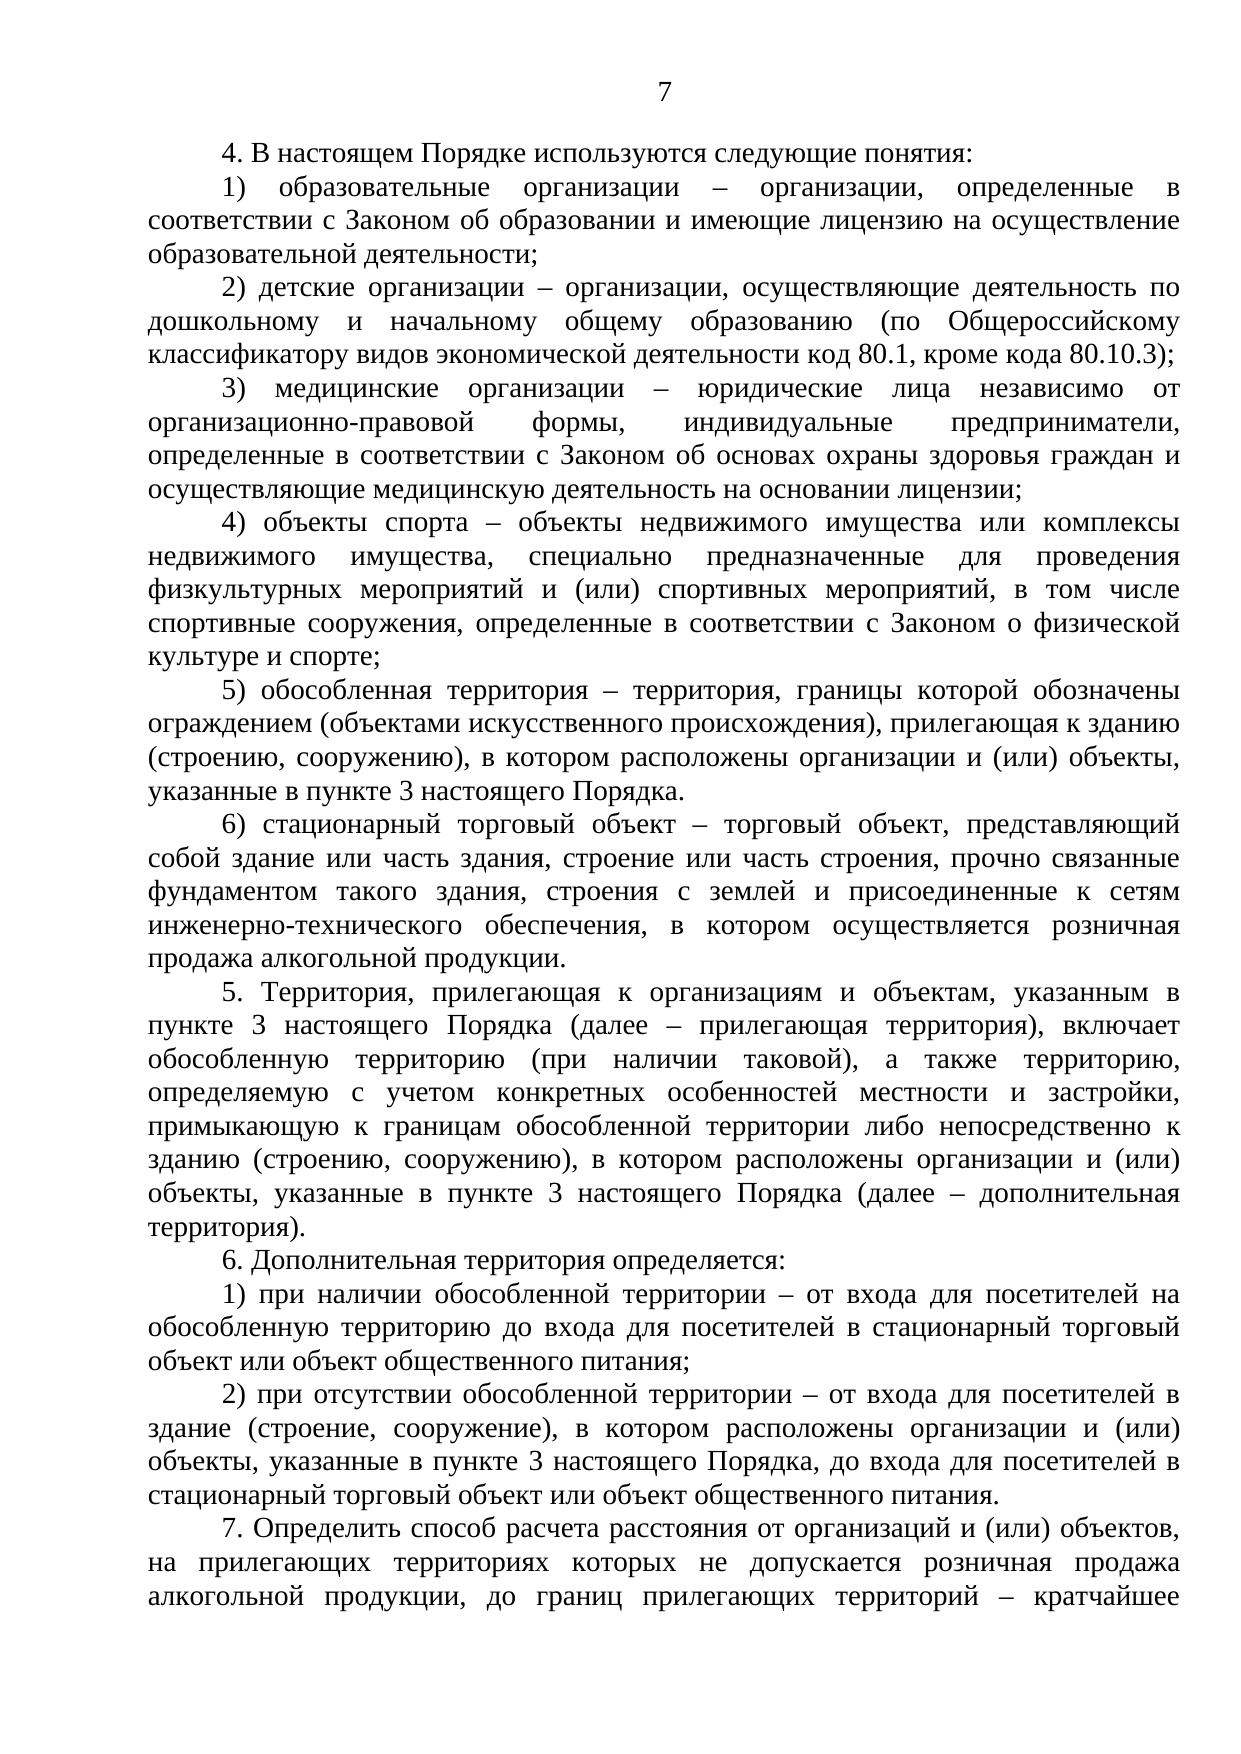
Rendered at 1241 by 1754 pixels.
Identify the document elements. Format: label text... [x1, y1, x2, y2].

text 2) детские организации – организации, осуществляющие деятельность по дошкольному и начальному общему образованию (по Общероссийскому классификатору видов экономической деятельности код 80.1, кроме кода 80.10.3); [148, 269, 1181, 370]
text 1) образовательные организации – организации, определенные в соответствии с Законом об образовании и имеющие лицензию на осуществление образовательной деятельности; [148, 169, 1181, 269]
text 4) объекты спорта – объекты недвижимого имущества или комплексы недвижимого имущества, специально предназначенные для проведения физкультурных мероприятий и (или) спортивных мероприятий, в том числе спортивные сооружения, определенные в соответствии с Законом о физической культуре и спорте; [148, 504, 1181, 672]
text 6) стационарный торговый объект – торговый объект, представляющий собой здание или часть здания, строение или часть строения, прочно связанные фундаментом такого здания, строения с землей и присоединенные к сетям инженерно-технического обеспечения, в котором осуществляется розничная продажа алкогольной продукции. [148, 806, 1181, 974]
text 1) при наличии обособленной территории – от входа для посетителей на обособленную территорию до входа для посетителей в стационарный торговый объект или объект общественного питания; [148, 1276, 1181, 1376]
text 5) обособленная территория – территория, границы которой обозначены ограждением (объектами искусственного происхождения), прилегающая к зданию (строению, сооружению), в котором расположены организации и (или) объекты, указанные в пункте 3 настоящего Порядка. [148, 672, 1181, 806]
text 6. Дополнительная территория определяется: [148, 1242, 1181, 1276]
text 4. В настоящем Порядке используются следующие понятия: [148, 135, 1181, 169]
text 2) при отсутствии обособленной территории – от входа для посетителей в здание (строение, сооружение), в котором расположены организации и (или) объекты, указанные в пункте 3 настоящего Порядка, до входа для посетителей в стационарный торговый объект или объект общественного питания. [148, 1376, 1181, 1511]
text 5. Территория, прилегающая к организациям и объектам, указанным в пункте 3 настоящего Порядка (далее – прилегающая территория), включает обособленную территорию (при наличии таковой), а также территорию, определяемую с учетом конкретных особенностей местности и застройки, примыкающую к границам обособленной территории либо непосредственно к зданию (строению, сооружению), в котором расположены организации и (или) объекты, указанные в пункте 3 настоящего Порядка (далее – дополнительная территория). [148, 974, 1181, 1242]
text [148, 1511, 1181, 1611]
text 3) медицинские организации – юридические лица независимо от организационно-правовой формы, индивидуальные предприниматели, определенные в соответствии с Законом об основах охраны здоровья граждан и осуществляющие медицинскую деятельность на основании лицензии; [148, 370, 1181, 504]
